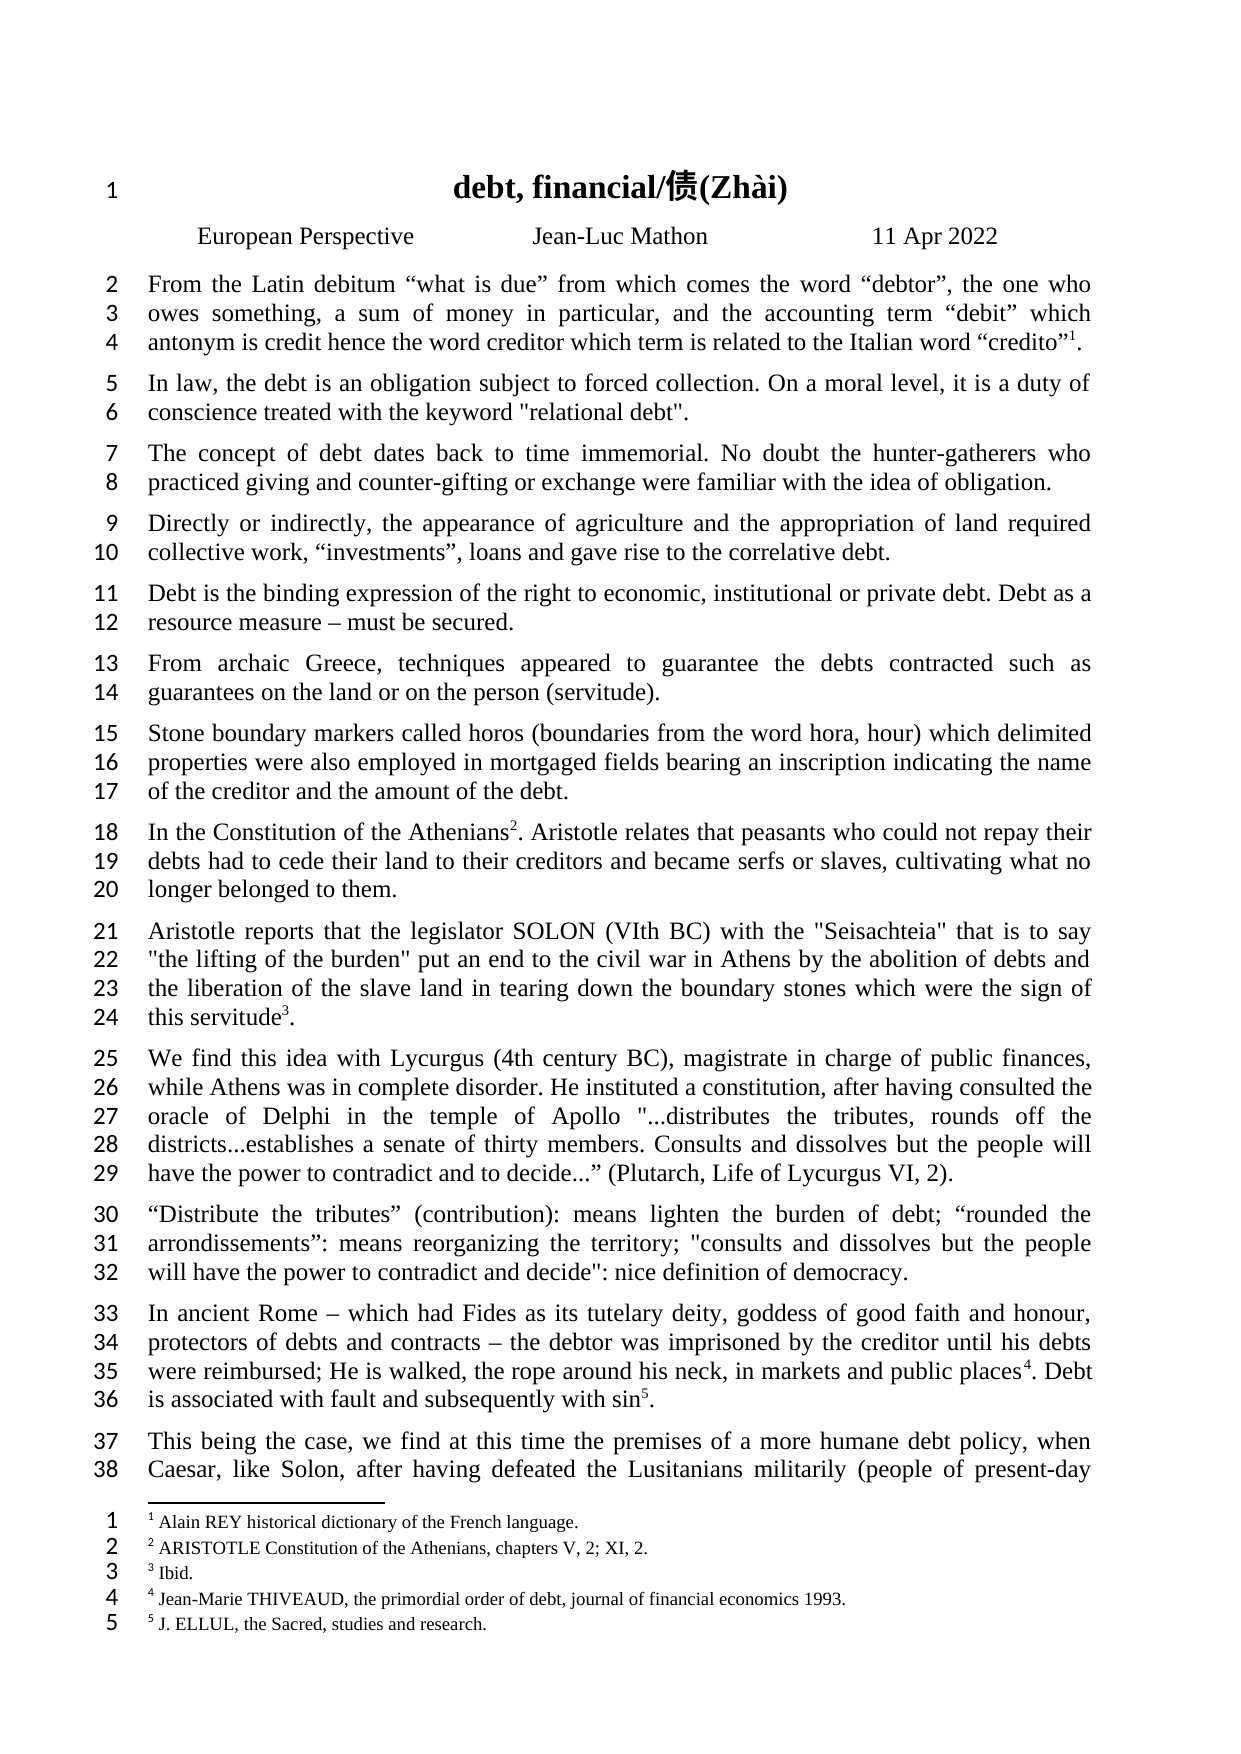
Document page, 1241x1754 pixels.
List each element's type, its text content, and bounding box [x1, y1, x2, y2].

text We find this idea with Lycurgus (4th century BC), magistrate in charge of public finances, while Athens was in complete disorder. He instituted a constitution, after having consulted the oracle of Delphi in the temple of Apollo "...distributes the tributes, rounds off the districts...establishes a senate of thirty members. Consults and dissolves but the people will have the power to contradict and to decide...” (Plutarch, Life of Lycurgus VI, 2). [148, 1043, 1093, 1187]
table_header 11 Apr 2022 [778, 221, 1092, 257]
text Directly or indirectly, the appearance of agriculture and the appropriation of land required collective work, “investments”, loans and gave rise to the correlative debt. [148, 508, 1093, 566]
text “Distribute the tributes” (contribution): means lighten the burden of debt; “rounded the arrondissements”: means reorganizing the territory; "consults and dissolves but the people will have the power to contradict and decide": nice definition of democracy. [148, 1199, 1093, 1286]
text From archaic Greece, techniques appeared to guarantee the debts contracted such as guarantees on the land or on the person (servitude). [148, 648, 1093, 706]
text Stone boundary markers called horos (boundaries from the word hora, hour) which delimited properties were also employed in mortgaged fields bearing an inscription indicating the name of the creditor and the amount of the debt. [148, 718, 1093, 804]
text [148, 1426, 1093, 1483]
text From the Latin debitum “what is due” from which comes the word “debtor”, the one who owes something, a sum of money in particular, and the accounting term “debit” which antonym is credit hence the word creditor which term is related to the Italian word “credito”. [148, 269, 1093, 356]
text Debt is the binding expression of the right to economic, institutional or private debt. Debt as a resource measure – must be secured. [148, 578, 1093, 636]
text debt, financial/债(Zhài) [148, 160, 1093, 208]
text Aristotle reports that the legislator SOLON (VIth BC) with the "Seisachteia" that is to say "the lifting of the burden" put an end to the civil war in Athens by the abolition of debts and the liberation of the slave land in tearing down the boundary stones which were the sign of this servitude. [148, 916, 1093, 1031]
table_header European Perspective [148, 221, 463, 257]
text In ancient Rome – which had Fides as its tutelary deity, goddess of good faith and honour, protectors of debts and contracts – the debtor was imprisoned by the creditor until his debts were reimbursed; He is walked, the rope around his neck, in markets and public places. Debt is associated with fault and subsequently with sin. [148, 1298, 1093, 1413]
table_header Jean-Luc Mathon [463, 221, 777, 257]
text The concept of debt dates back to time immemorial. No doubt the hunter-gatherers who practiced giving and counter-gifting or exchange were familiar with the idea of obligation. [148, 438, 1093, 496]
text In the Constitution of the Athenians. Aristotle relates that peasants who could not repay their debts had to cede their land to their creditors and became serfs or slaves, cultivating what no longer belonged to them. [148, 817, 1093, 903]
text In law, the debt is an obligation subject to forced collection. On a moral level, it is a duty of conscience treated with the keyword "relational debt". [148, 368, 1093, 426]
